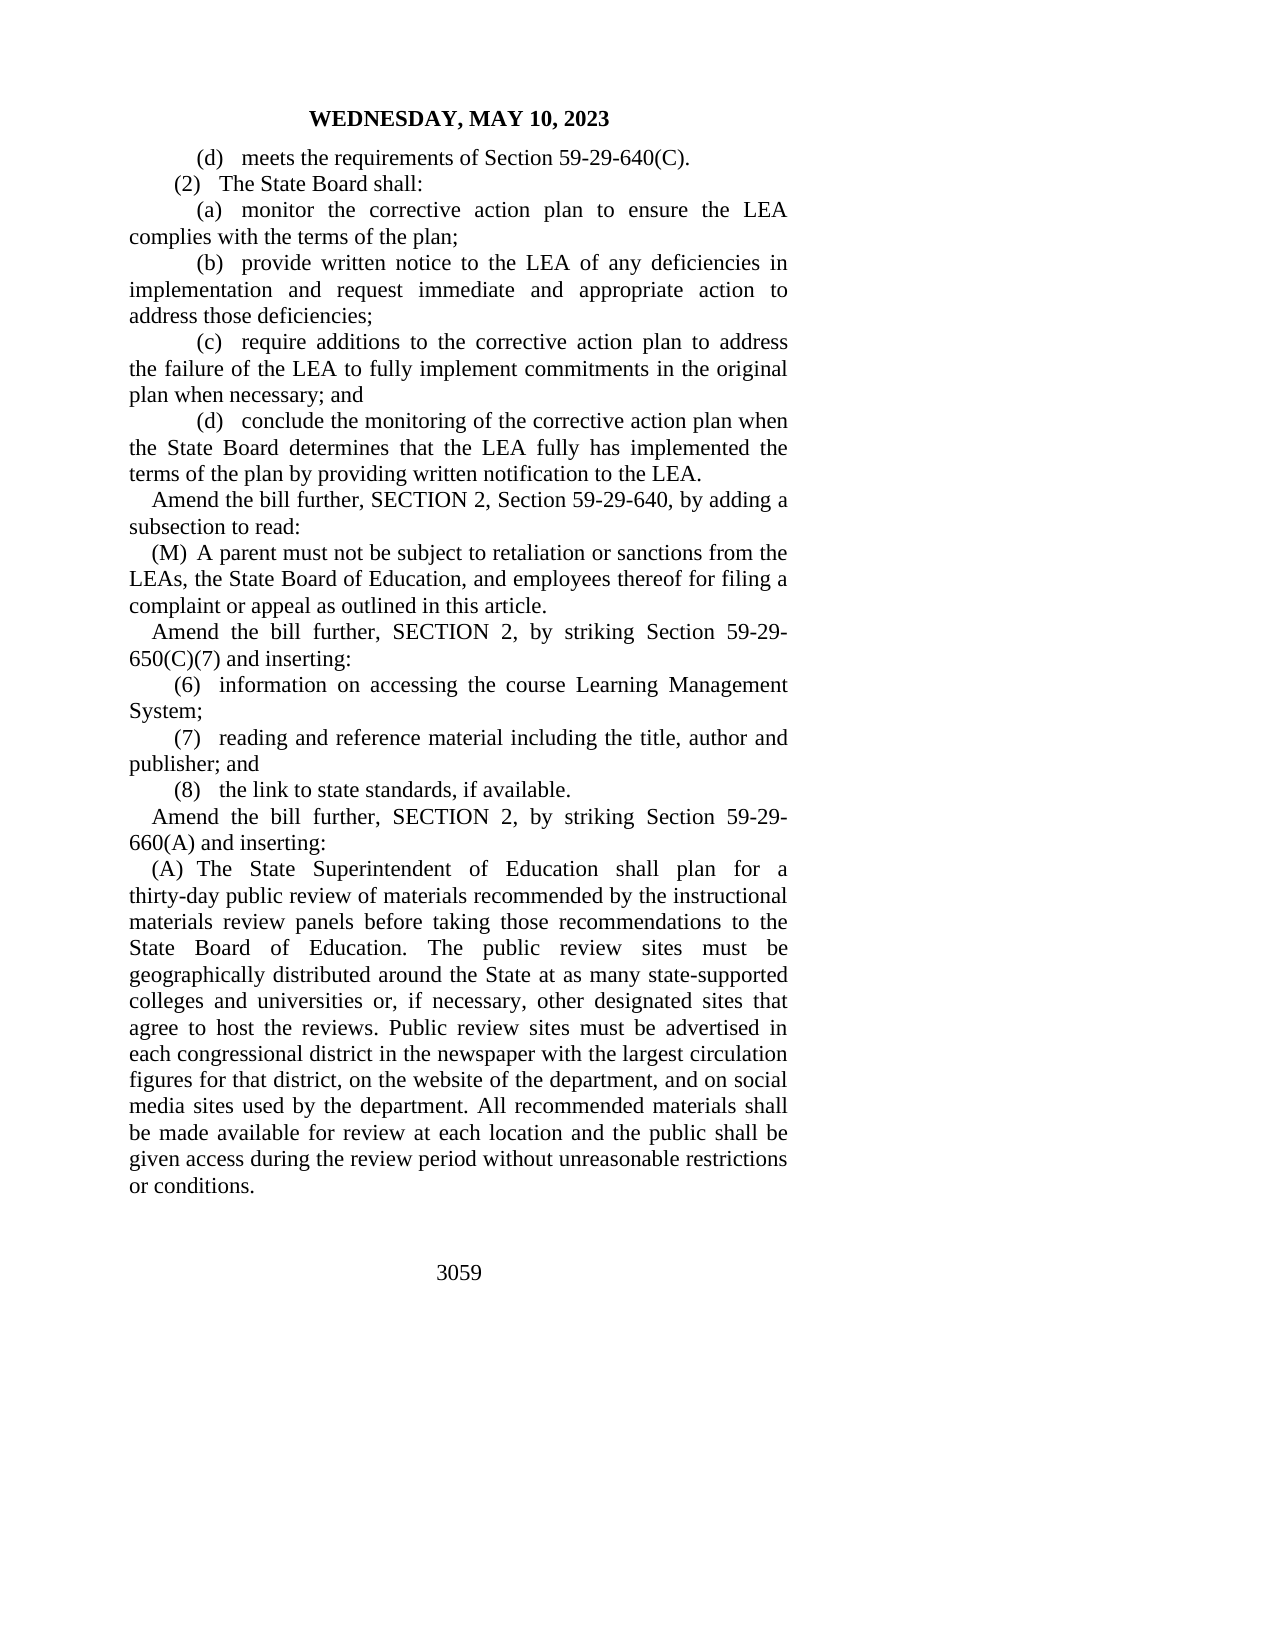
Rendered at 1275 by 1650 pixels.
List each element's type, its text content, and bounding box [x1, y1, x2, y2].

text Amend the bill further, SECTION 2, Section 59-29-640, by adding a subsection to read: [129, 486, 789, 539]
text Amend the bill further, SECTION 2, by striking Section 59-29-650(C)(7) and inserting: [129, 618, 789, 671]
text Amend the bill further, SECTION 2, by striking Section 59-29-660(A) and inserting: [129, 803, 789, 855]
